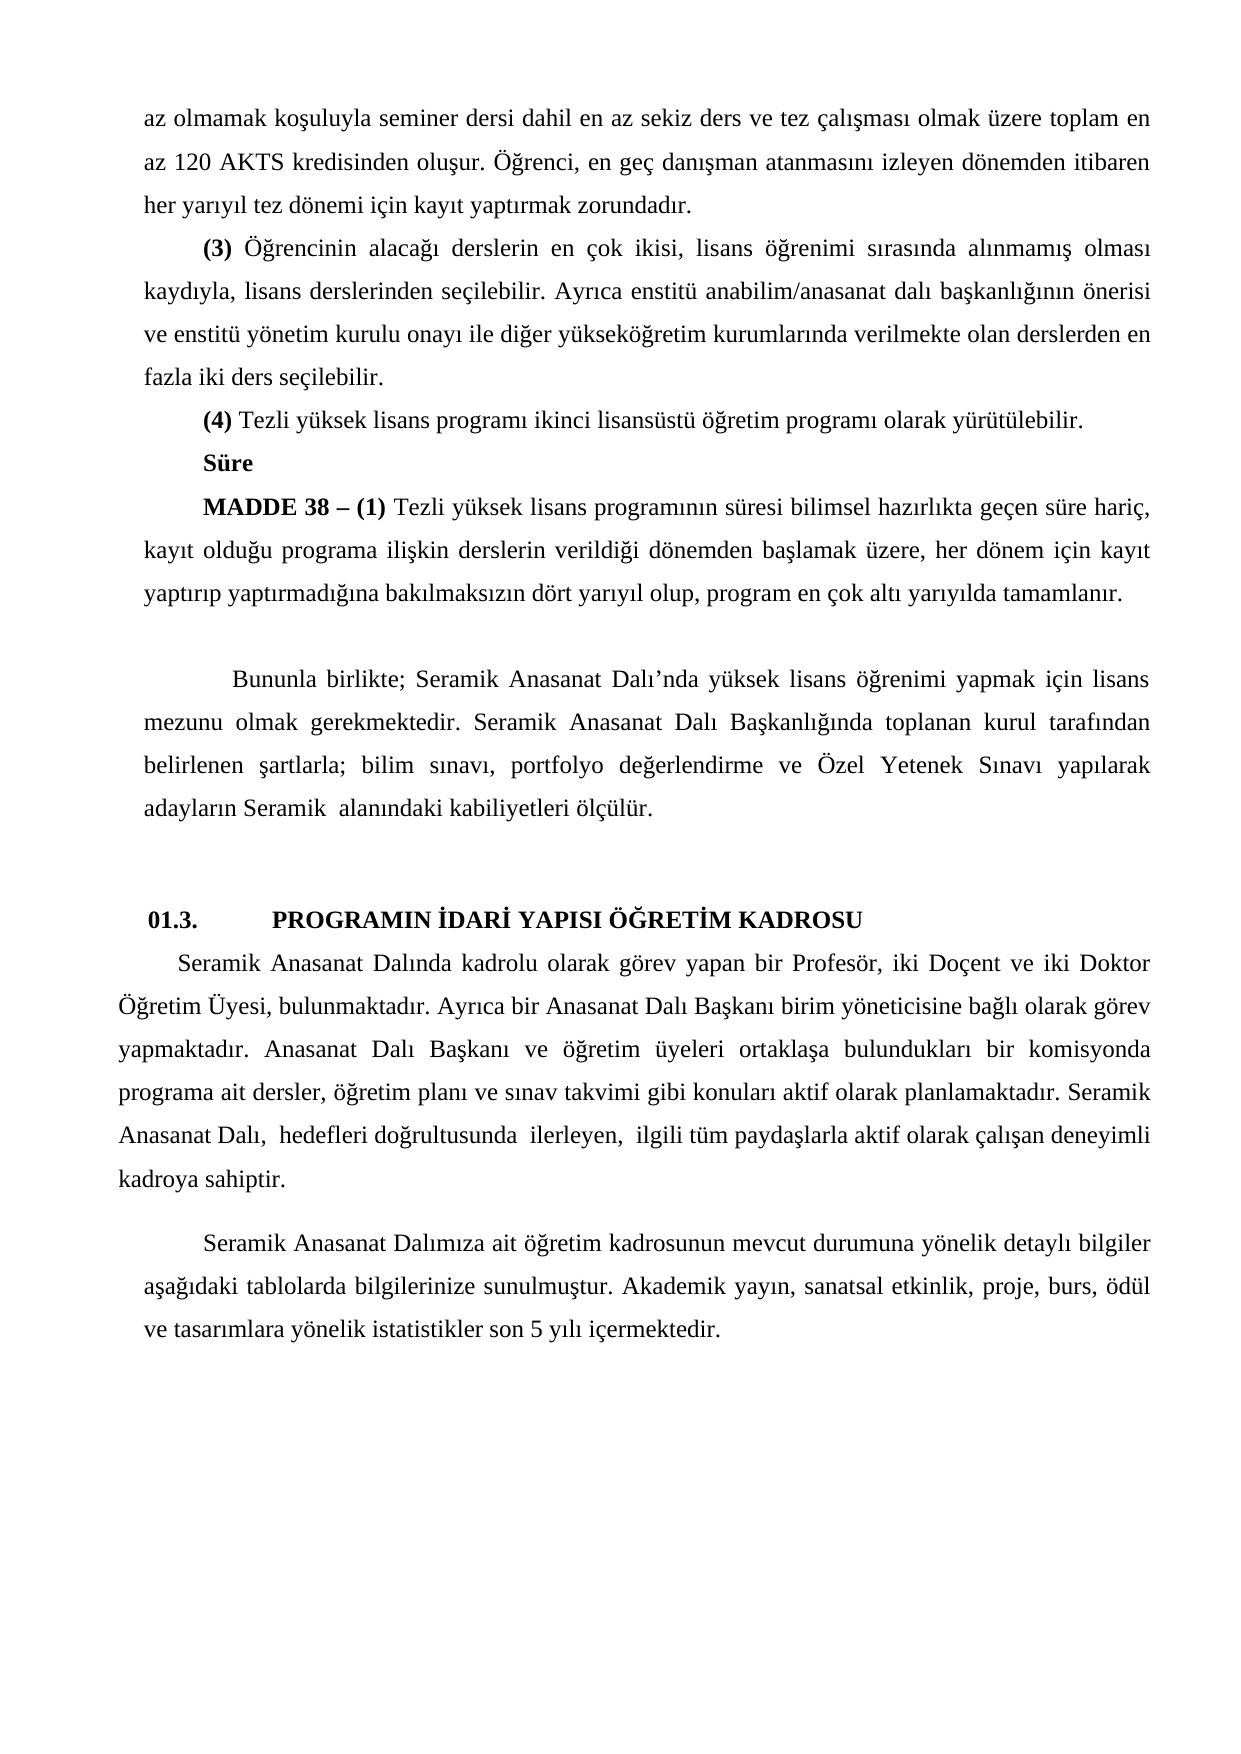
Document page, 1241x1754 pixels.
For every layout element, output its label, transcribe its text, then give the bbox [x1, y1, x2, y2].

text Seramik Anasanat Dalımıza ait öğretim kadrosunun mevcut durumuna yönelik detaylı bilgiler aşağıdaki tablolarda bilgilerinize sunulmuştur. Akademik yayın, sanatsal etkinlik, proje, burs, ödül ve tasarımlara yönelik istatistikler son 5 yılı içermektedir. [144, 1228, 1152, 1343]
list PROGRAMIN İDARİ YAPISI ÖĞRETİM KADROSU [148, 905, 1152, 934]
text Süre [144, 448, 1152, 477]
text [144, 103, 1152, 218]
text (4) Tezli yüksek lisans programı ikinci lisansüstü öğretim programı olarak yürütülebilir. [144, 405, 1152, 434]
list Seramik Anasanat Dalında kadrolu olarak görev yapan bir Profesör, iki Doçent ve iki Doktor Öğretim Üyesi, bulunmaktadır. Ayrıca bir Anasanat Dalı Başkanı birim yöneticisine bağlı olarak görev yapmaktadır. Anasanat Dalı Başkanı ve öğretim üyeleri ortaklaşa bulundukları bir komisyonda programa ait dersler, öğretim planı ve sınav takvimi gibi konuları aktif olarak planlamaktadır. Seramik Anasanat Dalı, hedefleri doğrultusunda ilerleyen, ilgili tüm paydaşlarla aktif olarak çalışan deneyimli kadroya sahiptir. [118, 948, 1152, 1192]
text (3) Öğrencinin alacağı derslerin en çok ikisi, lisans öğrenimi sırasında alınmamış olması kaydıyla, lisans derslerinden seçilebilir. Ayrıca enstitü anabilim/anasanat dalı başkanlığının önerisi ve enstitü yönetim kurulu onayı ile diğer yükseköğretim kurumlarında verilmekte olan derslerden en fazla iki ders seçilebilir. [144, 233, 1152, 391]
text MADDE 38 – (1) Tezli yüksek lisans programının süresi bilimsel hazırlıkta geçen süre hariç, kayıt olduğu programa ilişkin derslerin verildiği dönemden başlamak üzere, her dönem için kayıt yaptırıp yaptırmadığına bakılmaksızın dört yarıyıl olup, program en çok altı yarıyılda tamamlanır. [144, 492, 1152, 607]
text Bununla birlikte; Seramik Anasanat Dalı’nda yüksek lisans öğrenimi yapmak için lisans mezunu olmak gerekmektedir. Seramik Anasanat Dalı Başkanlığında toplanan kurul tarafından belirlenen şartlarla; bilim sınavı, portfolyo değerlendirme ve Özel Yetenek Sınavı yapılarak adayların Seramik alanındaki kabiliyetleri ölçülür. [143, 664, 1152, 822]
